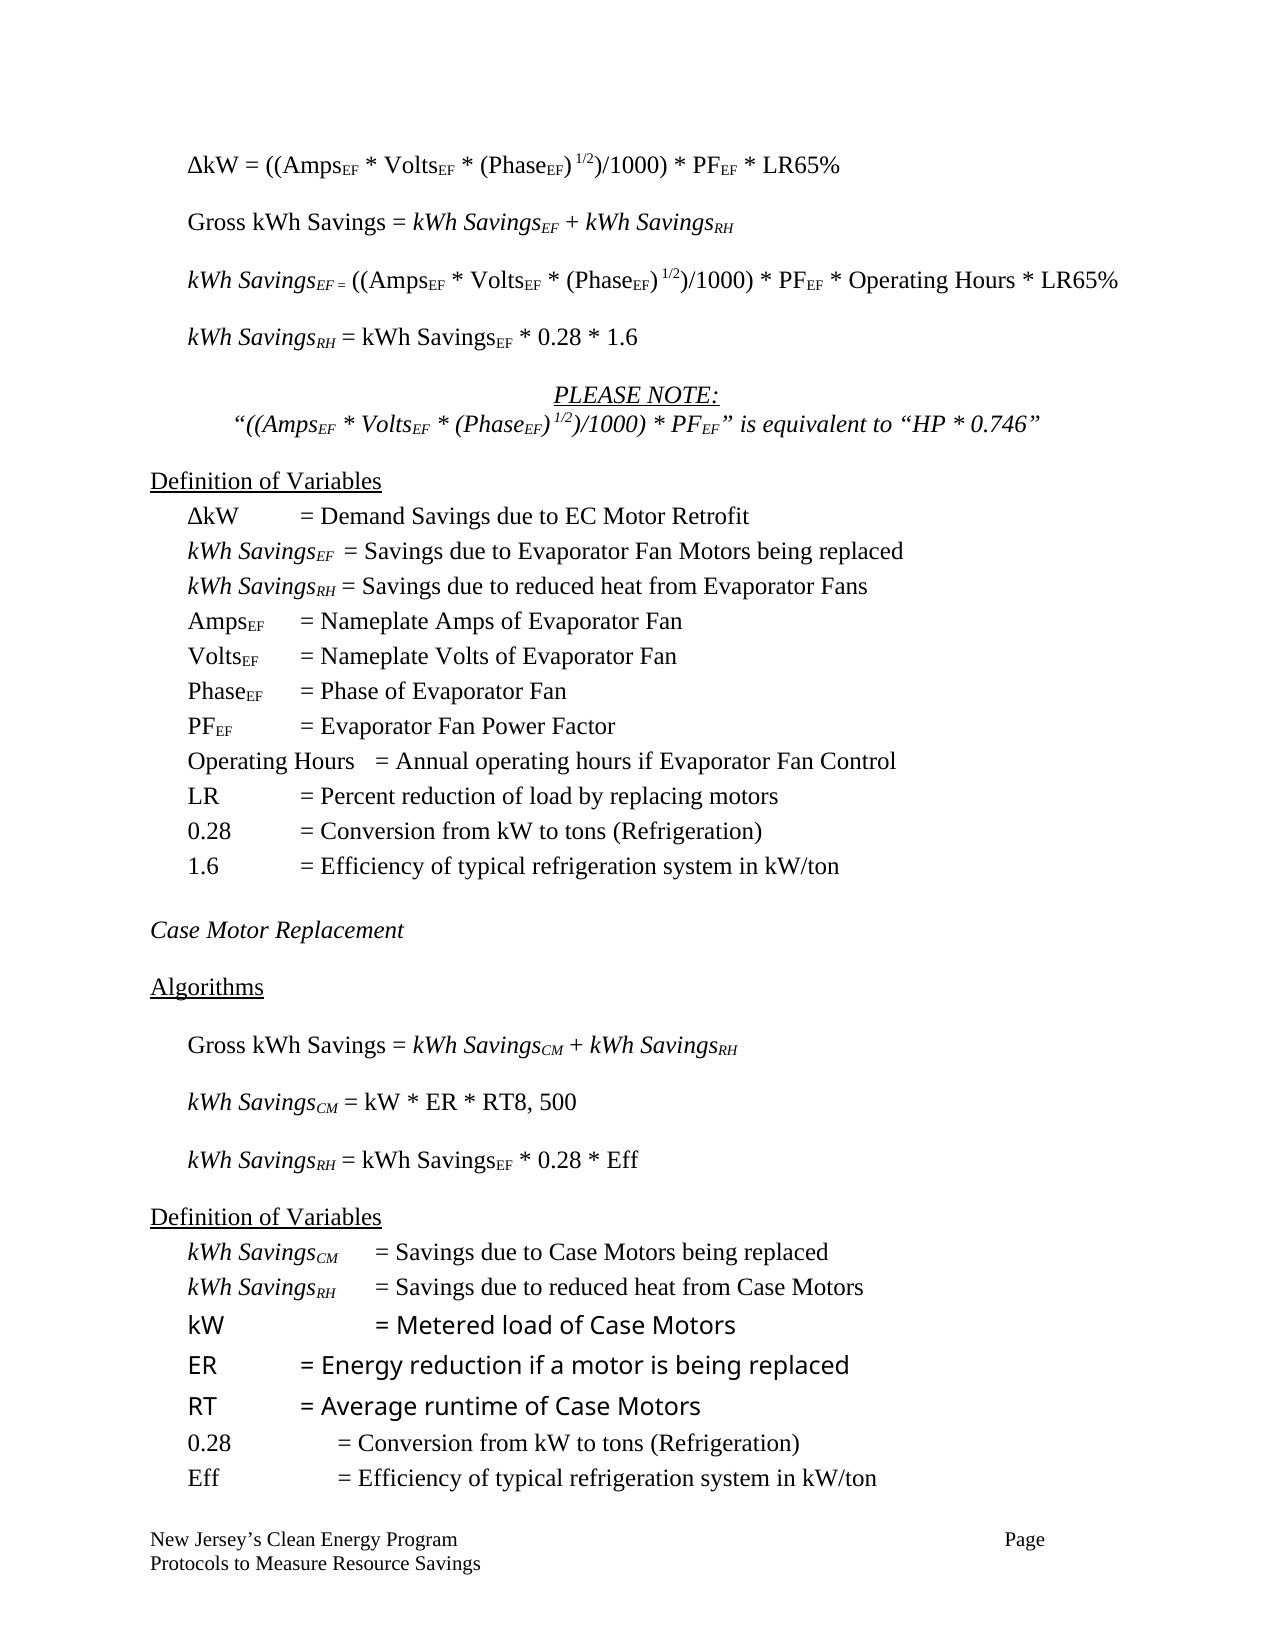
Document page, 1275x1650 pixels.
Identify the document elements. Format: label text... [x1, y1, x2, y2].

text 0.28 = Conversion from kW to tons (Refrigeration) [150, 816, 1125, 845]
subtitle Definition of Variables [150, 466, 1125, 495]
text Case Motor Replacement [150, 915, 1125, 944]
text PFEF = Evaporator Fan Power Factor [150, 711, 1125, 740]
text kWh SavingsEF = ((AmpsEF * VoltsEF * (PhaseEF) 1/2)/1000) * PFEF * Operating Hours * LR65% [187, 265, 1125, 294]
text kWh SavingsRH = kWh SavingsEF * 0.28 * Eff [150, 1145, 1125, 1174]
text kWh SavingsRH = Savings due to reduced heat from Evaporator Fans [150, 571, 1125, 600]
text “((AmpsEF * VoltsEF * (PhaseEF) 1/2)/1000) * PFEF” is equivalent to “HP * 0.746” [150, 409, 1125, 437]
text AmpsEF = Nameplate Amps of Evaporator Fan [150, 606, 1125, 635]
text 1.6 = Efficiency of typical refrigeration system in kW/ton [150, 851, 1125, 880]
text kWh SavingsRH = kWh SavingsEF * 0.28 * 1.6 [150, 322, 1125, 351]
text Operating Hours = Annual operating hours if Evaporator Fan Control [150, 746, 1125, 775]
text 0.28 = Conversion from kW to tons (Refrigeration) [150, 1428, 1125, 1457]
text ∆kW = Demand Savings due to EC Motor Retrofit [150, 501, 1125, 530]
text PhaseEF = Phase of Evaporator Fan [150, 676, 1125, 705]
text RT = Average runtime of Case Motors [150, 1388, 1125, 1422]
text kW = Metered load of Case Motors [150, 1307, 1125, 1342]
text VoltsEF = Nameplate Volts of Evaporator Fan [150, 641, 1125, 670]
subtitle Algorithms [150, 972, 1125, 1001]
text kWh SavingsCM = kW * ER * RT8, 500 [150, 1087, 1125, 1116]
text kWh SavingsEF = Savings due to Evaporator Fan Motors being replaced [150, 536, 1125, 565]
text LR = Percent reduction of load by replacing motors [150, 781, 1125, 810]
text kWh SavingsRH = Savings due to reduced heat from Case Motors [150, 1272, 1125, 1301]
text ∆kW = ((AmpsEF * VoltsEF * (PhaseEF) 1/2)/1000) * PFEF * LR65% [150, 150, 1125, 179]
text Eff = Efficiency of typical refrigeration system in kW/ton [150, 1463, 1125, 1492]
text Gross kWh Savings = kWh SavingsCM + kWh SavingsRH [150, 1030, 1125, 1059]
text ER = Energy reduction if a motor is being replaced [150, 1348, 1125, 1382]
text PLEASE NOTE: [150, 380, 1125, 409]
text kWh SavingsCM = Savings due to Case Motors being replaced [150, 1237, 1125, 1266]
subtitle Definition of Variables [150, 1202, 1125, 1231]
text Gross kWh Savings = kWh SavingsEF + kWh SavingsRH [150, 207, 1125, 236]
